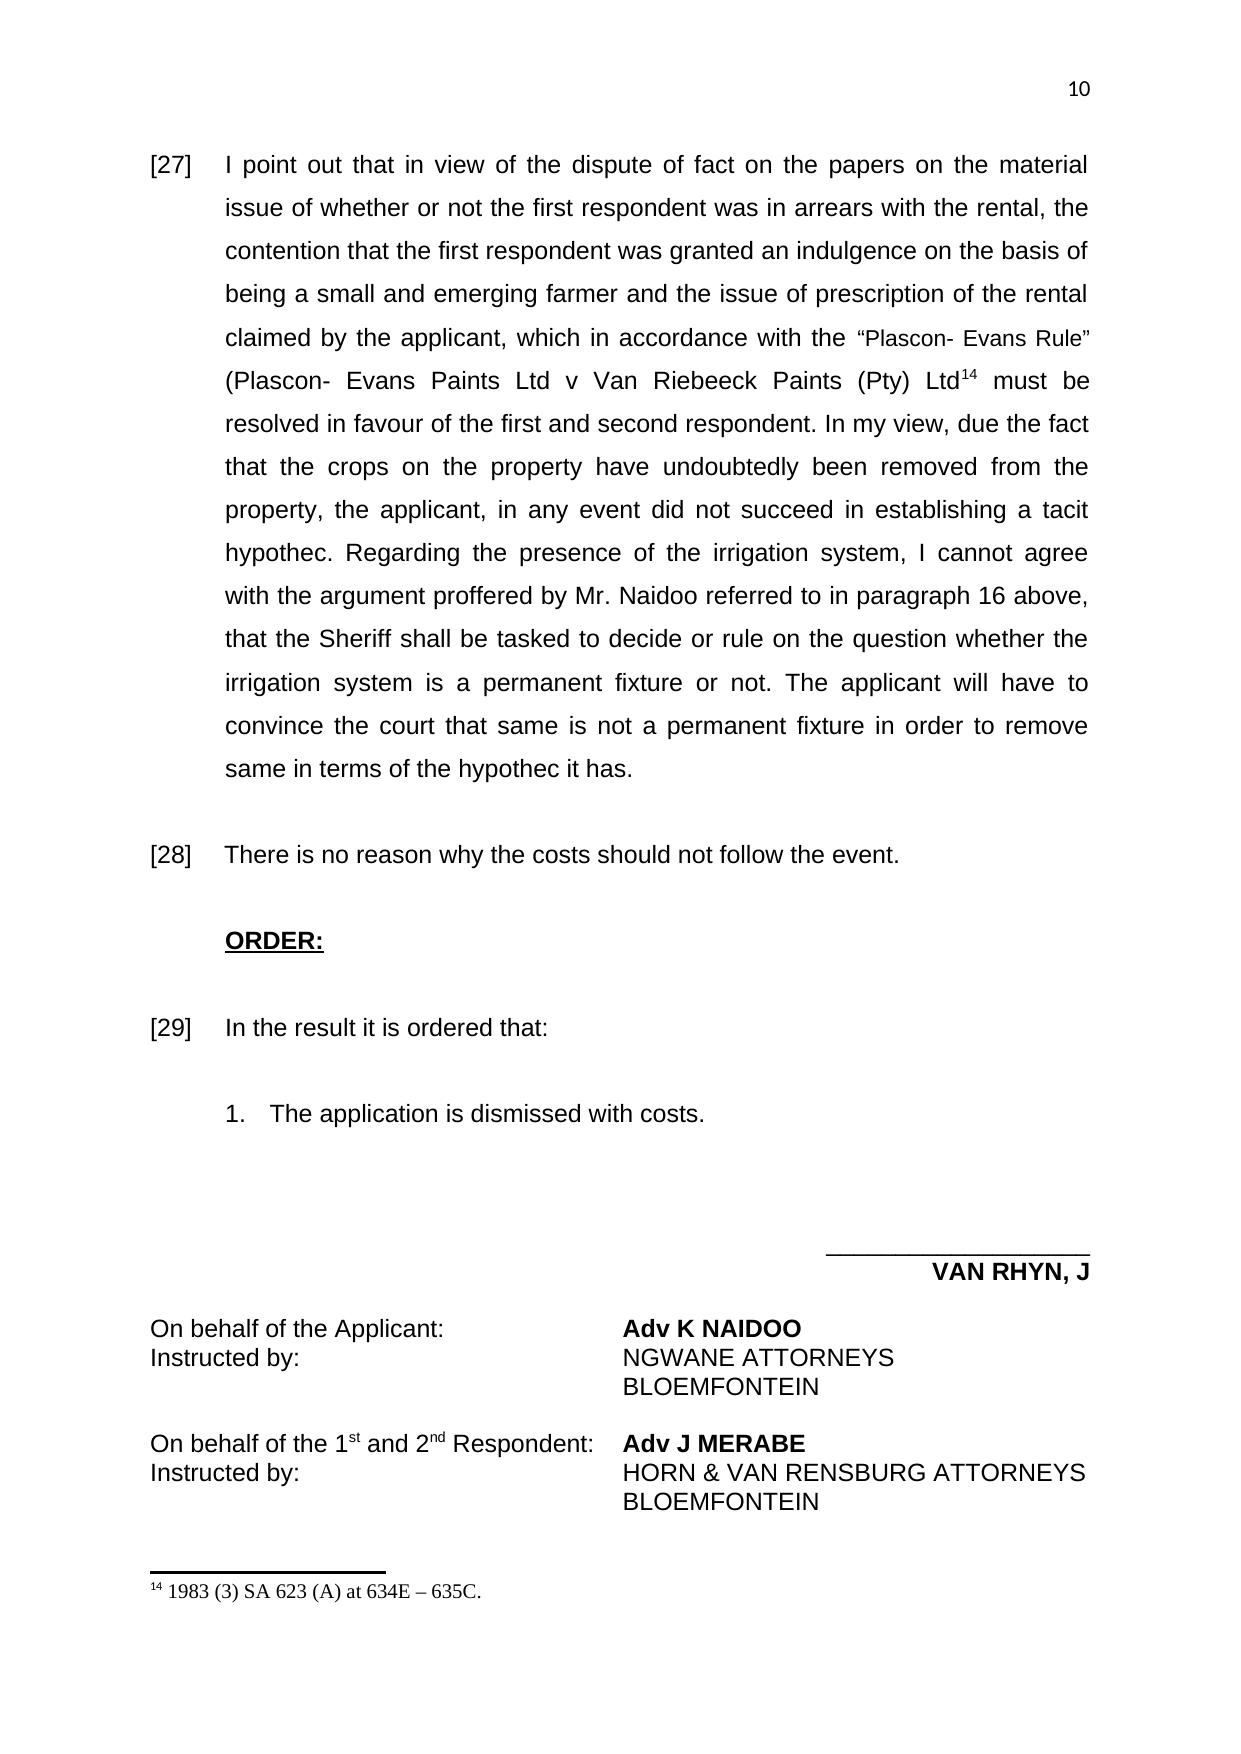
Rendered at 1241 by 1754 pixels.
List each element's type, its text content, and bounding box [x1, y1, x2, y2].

text On behalf of the Applicant: Adv K NAIDOO [150, 1314, 1090, 1343]
text [28] There is no reason why the costs should not follow the event. [150, 840, 1090, 869]
text BLOEMFONTEIN [150, 1372, 1090, 1401]
text VAN RHYN, J [150, 1257, 1090, 1286]
text BLOEMFONTEIN [150, 1487, 1090, 1516]
text [27] I point out that in view of the dispute of fact on the papers on the material issue of whether or not the first respondent was in arrears with the rental, the contention that the first respondent was granted an indulgence on the basis of being a small and emerging farmer and the issue of prescription of the rental claimed by the applicant, which in accordance with the “Plascon- Evans Rule” (Plascon- Evans Paints Ltd v Van Riebeeck Paints (Pty) Ltd must be resolved in favour of the first and second respondent. In my view, due the fact that the crops on the property have undoubtedly been removed from the property, the applicant, in any event did not succeed in establishing a tacit hypothec. Regarding the presence of the irrigation system, I cannot agree with the argument proffered by Mr. Naidoo referred to in paragraph 16 above, that the Sheriff shall be tasked to decide or rule on the question whether the irrigation system is a permanent fixture or not. The applicant will have to convince the court that same is not a permanent fixture in order to remove same in terms of the hypothec it has. [150, 150, 1090, 782]
text 1. The application is dismissed with costs. [225, 1099, 1090, 1127]
text Instructed by: HORN & VAN RENSBURG ATTORNEYS [150, 1458, 1090, 1487]
text ORDER: [150, 926, 1090, 955]
text [29] In the result it is ordered that: [150, 1012, 1090, 1041]
text ___________________ [150, 1228, 1090, 1257]
text Instructed by: NGWANE ATTORNEYS [150, 1343, 1090, 1372]
text On behalf of the 1st and 2nd Respondent: Adv J MERABE [150, 1429, 1090, 1458]
